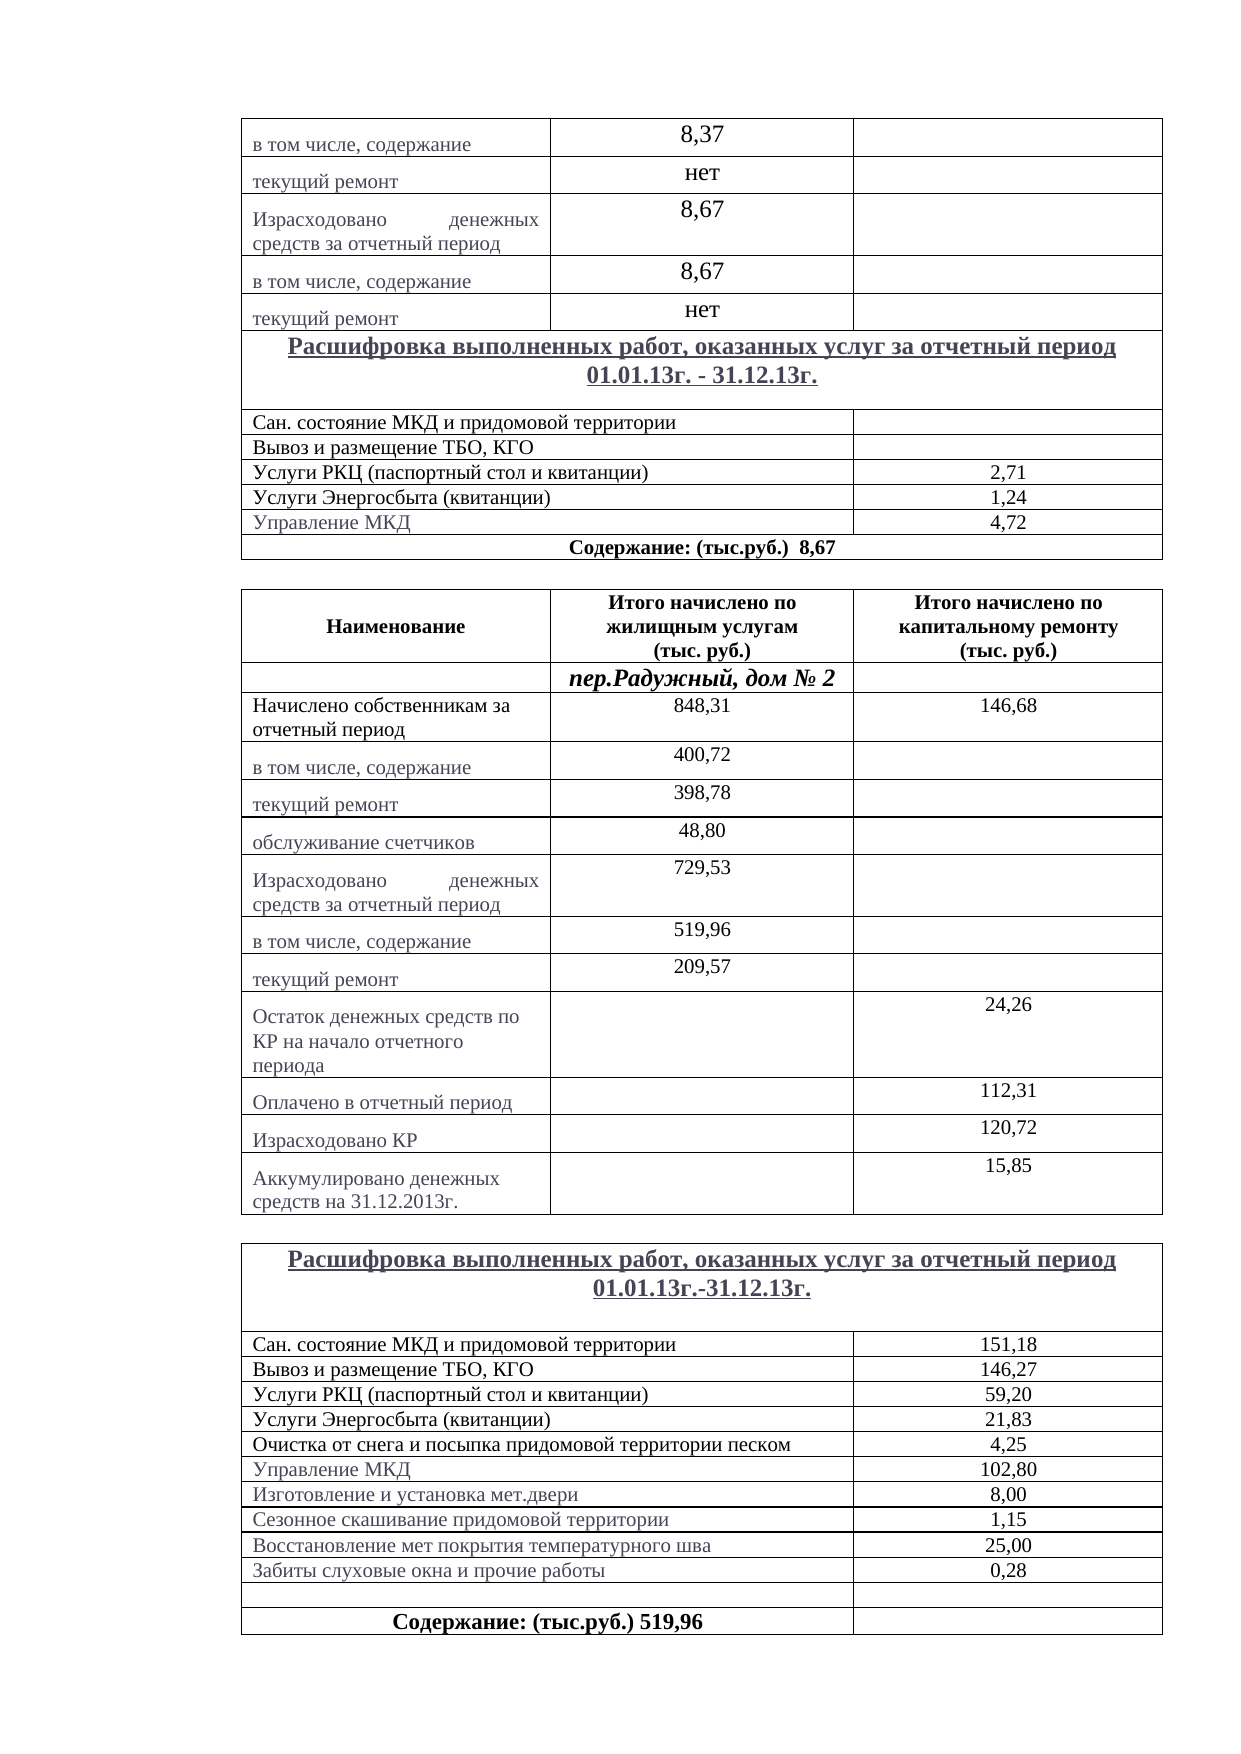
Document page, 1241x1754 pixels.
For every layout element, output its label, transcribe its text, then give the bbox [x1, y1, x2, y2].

table_cell 21,83 [854, 1407, 1162, 1431]
table_cell Израсходовано КР [242, 1115, 550, 1152]
table_cell Управление МКД [242, 510, 853, 534]
table_cell Вывоз и размещение ТБО, КГО [242, 1357, 853, 1381]
table_cell 8,37 [551, 119, 853, 156]
table_cell [854, 410, 1162, 434]
table_cell 25,00 [854, 1533, 1162, 1557]
table_cell Израсходовано денежных средств за отчетный период [242, 855, 550, 916]
table_cell Услуги РКЦ (паспортный стол и квитанции) [242, 460, 853, 484]
table_cell 209,57 [551, 954, 853, 991]
table_cell [854, 742, 1162, 779]
table_cell Услуги Энергосбыта (квитанции) [242, 485, 853, 509]
table_cell 48,80 [551, 818, 853, 854]
table_cell пер.Радужный, дом № 2 [551, 663, 853, 692]
table_cell [854, 157, 1162, 193]
table_cell [854, 917, 1162, 953]
table_cell 2,71 [854, 460, 1162, 484]
table_header Итого начислено по капитальному ремонту (тыс. руб.) [854, 590, 1162, 662]
table_cell [551, 1115, 853, 1152]
table_cell 8,67 [551, 194, 853, 255]
table_cell Управление МКД [242, 1457, 853, 1481]
table_cell текущий ремонт [242, 294, 550, 330]
table_cell 59,20 [854, 1382, 1162, 1406]
table_cell Сан. состояние МКД и придомовой территории [242, 410, 853, 434]
table_cell 729,53 [551, 855, 853, 916]
table_cell 1,24 [854, 485, 1162, 509]
table_cell 120,72 [854, 1115, 1162, 1152]
table_cell 519,96 [551, 917, 853, 953]
table_cell [854, 435, 1162, 459]
table_cell обслуживание счетчиков [242, 818, 550, 854]
table_cell Изготовление и установка мет.двери [242, 1482, 853, 1506]
table_cell Вывоз и размещение ТБО, КГО [242, 435, 853, 459]
table_cell Сан. состояние МКД и придомовой территории [242, 1332, 853, 1356]
table_cell текущий ремонт [242, 954, 550, 991]
table_cell [854, 1583, 1162, 1607]
table_cell Сезонное скашивание придомовой территории [242, 1508, 853, 1531]
table_cell 4,72 [854, 510, 1162, 534]
table_cell Оплачено в отчетный период [242, 1078, 550, 1114]
table_cell [551, 992, 853, 1077]
table_cell 398,78 [551, 780, 853, 816]
table_cell Услуги Энергосбыта (квитанции) [242, 1407, 853, 1431]
table_cell Расшифровка выполненных работ, оказанных услуг за отчетный период 01.01.13г. - 31.12.13г. [242, 331, 1162, 409]
table_cell Восстановление мет покрытия температурного шва [242, 1533, 853, 1557]
table_cell [242, 663, 550, 692]
table_cell Остаток денежных средств по КР на начало отчетного периода [242, 992, 550, 1077]
table_cell [242, 1583, 853, 1607]
table_cell нет [551, 157, 853, 193]
table_cell Израсходовано денежных средств за отчетный период [242, 194, 550, 255]
table_cell в том числе, содержание [242, 256, 550, 293]
table_cell 151,18 [854, 1332, 1162, 1356]
table_cell 146,68 [854, 693, 1162, 741]
table_cell [854, 818, 1162, 854]
table_cell в том числе, содержание [242, 119, 550, 156]
table_cell 15,85 [854, 1153, 1162, 1213]
table_cell [551, 1078, 853, 1114]
table_cell [854, 855, 1162, 916]
table_cell [854, 194, 1162, 255]
table_cell Забиты слуховые окна и прочие работы [242, 1558, 853, 1582]
table_cell в том числе, содержание [242, 917, 550, 953]
table_cell 0,28 [854, 1558, 1162, 1582]
table_cell 146,27 [854, 1357, 1162, 1381]
table_cell 4,25 [854, 1432, 1162, 1456]
table_header Итого начислено по жилищным услугам (тыс. руб.) [551, 590, 853, 662]
table_cell Содержание: (тыс.руб.) 519,96 [242, 1608, 853, 1634]
table_cell [854, 1608, 1162, 1634]
table_cell текущий ремонт [242, 780, 550, 816]
table_cell текущий ремонт [242, 157, 550, 193]
table_cell 1,15 [854, 1508, 1162, 1531]
table_cell 102,80 [854, 1457, 1162, 1481]
table_cell [854, 780, 1162, 816]
table_cell 8,00 [854, 1482, 1162, 1506]
table_cell 848,31 [551, 693, 853, 741]
table_cell [854, 954, 1162, 991]
table_cell Услуги РКЦ (паспортный стол и квитанции) [242, 1382, 853, 1406]
table_cell в том числе, содержание [242, 742, 550, 779]
table_cell [551, 1153, 853, 1213]
table_cell Аккумулировано денежных средств на 31.12.2013г. [242, 1153, 550, 1213]
table_cell [854, 294, 1162, 330]
table_cell [854, 663, 1162, 692]
table_cell Начислено собственникам за отчетный период [242, 693, 550, 741]
table_cell 24,26 [854, 992, 1162, 1077]
table_header Наименование [242, 590, 550, 662]
table_cell 112,31 [854, 1078, 1162, 1114]
table_cell 400,72 [551, 742, 853, 779]
table_header Расшифровка выполненных работ, оказанных услуг за отчетный период 01.01.13г.-31.12.13г. [242, 1244, 1162, 1331]
table_cell 8,67 [551, 256, 853, 293]
table_cell [854, 256, 1162, 293]
table_cell [854, 119, 1162, 156]
table_cell Содержание: (тыс.руб.) 8,67 [242, 535, 1162, 559]
table_cell Очистка от снега и посыпка придомовой территории песком [242, 1432, 853, 1456]
table_cell нет [551, 294, 853, 330]
